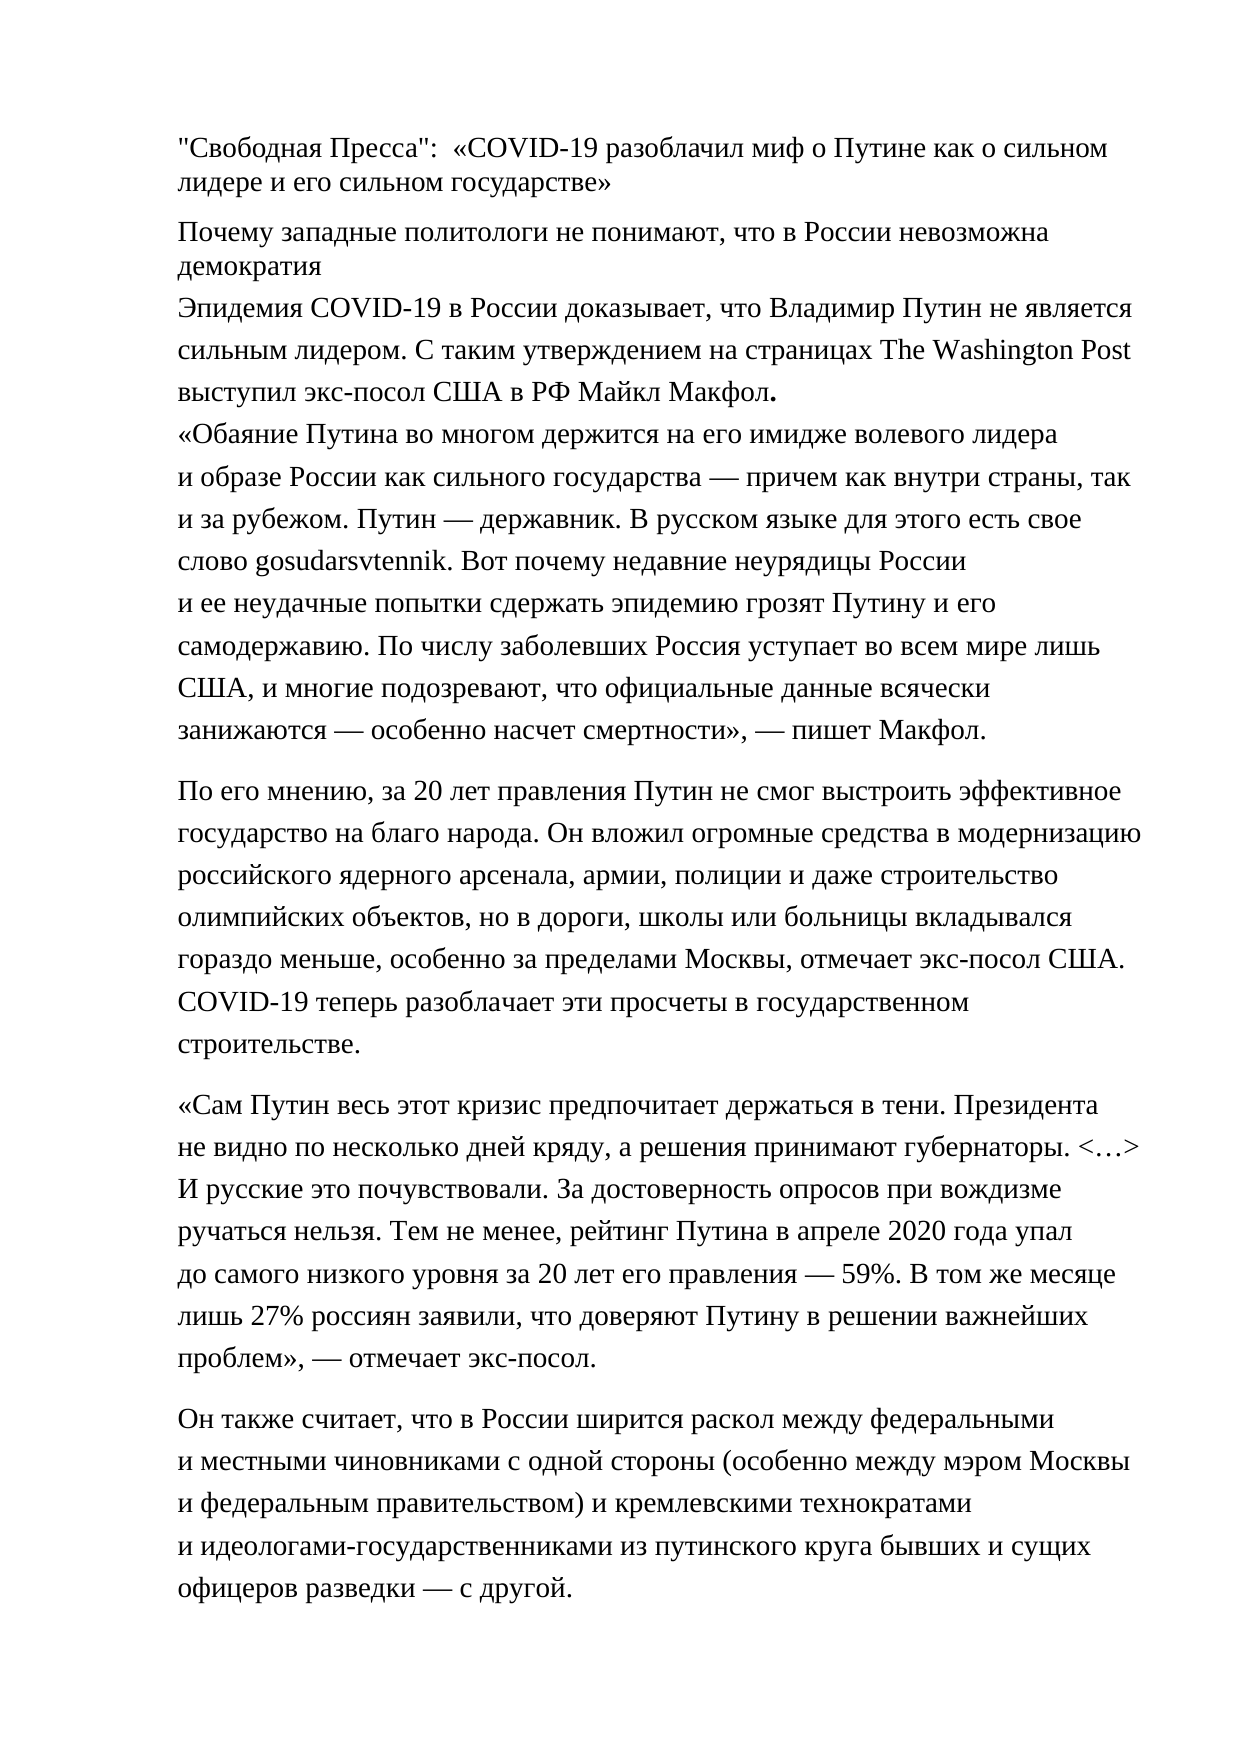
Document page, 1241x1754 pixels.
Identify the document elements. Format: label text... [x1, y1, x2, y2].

text Почему западные политологи не понимают, что в России невозможна демократия [177, 214, 1152, 281]
text «Сам Путин весь этот кризис предпочитает держаться в тени. Президента не видно по несколько дней кряду, а решения принимают губернаторы. <…> И русские это почувствовали. За достоверность опросов при вождизме ручаться нельзя. Тем не менее, рейтинг Путина в апреле 2020 года упал до самого низкого уровня за 20 лет его правления — 59%. В том же месяце лишь 27% россиян заявили, что доверяют Путину в решении важнейших проблем», — отмечает экс-посол. [177, 1078, 1152, 1374]
text «Обаяние Путина во многом держится на его имидже волевого лидера и образе России как сильного государства — причем как внутри страны, так и за рубежом. Путин — державник. В русском языке для этого есть свое слово gosudarsvtennik. Вот почему недавние неурядицы России и ее неудачные попытки сдержать эпидемию грозят Путину и его самодержавию. По числу заболевших Россия уступает во всем мире лишь США, и многие подозревают, что официальные данные всячески занижаются — особенно насчет смертности», — пишет Макфол. [177, 408, 1152, 746]
text Эпидемия COVID-19 в России доказывает, что Владимир Путин не является сильным лидером. С таким утверждением на страницах The Washington Post выступил экс-посол США в РФ Майкл Макфол. [177, 281, 1152, 408]
text "Свободная Пресса": «COVID-19 разоблачил миф о Путине как о сильном лидере и его сильном государстве» [177, 131, 1152, 198]
text Он также считает, что в России ширится раскол между федеральными и местными чиновниками с одной стороны (особенно между мэром Москвы и федеральным правительством) и кремлевскими технократами и идеологами-государственниками из путинского круга бывших и сущих офицеров разведки — с другой. [177, 1392, 1152, 1603]
text По его мнению, за 20 лет правления Путин не смог выстроить эффективное государство на благо народа. Он вложил огромные средства в модернизацию российского ядерного арсенала, армии, полиции и даже строительство олимпийских объектов, но в дороги, школы или больницы вкладывался гораздо меньше, особенно за пределами Москвы, отмечает экс-посол США. COVID-19 теперь разоблачает эти просчеты в государственном строительстве. [177, 764, 1152, 1059]
